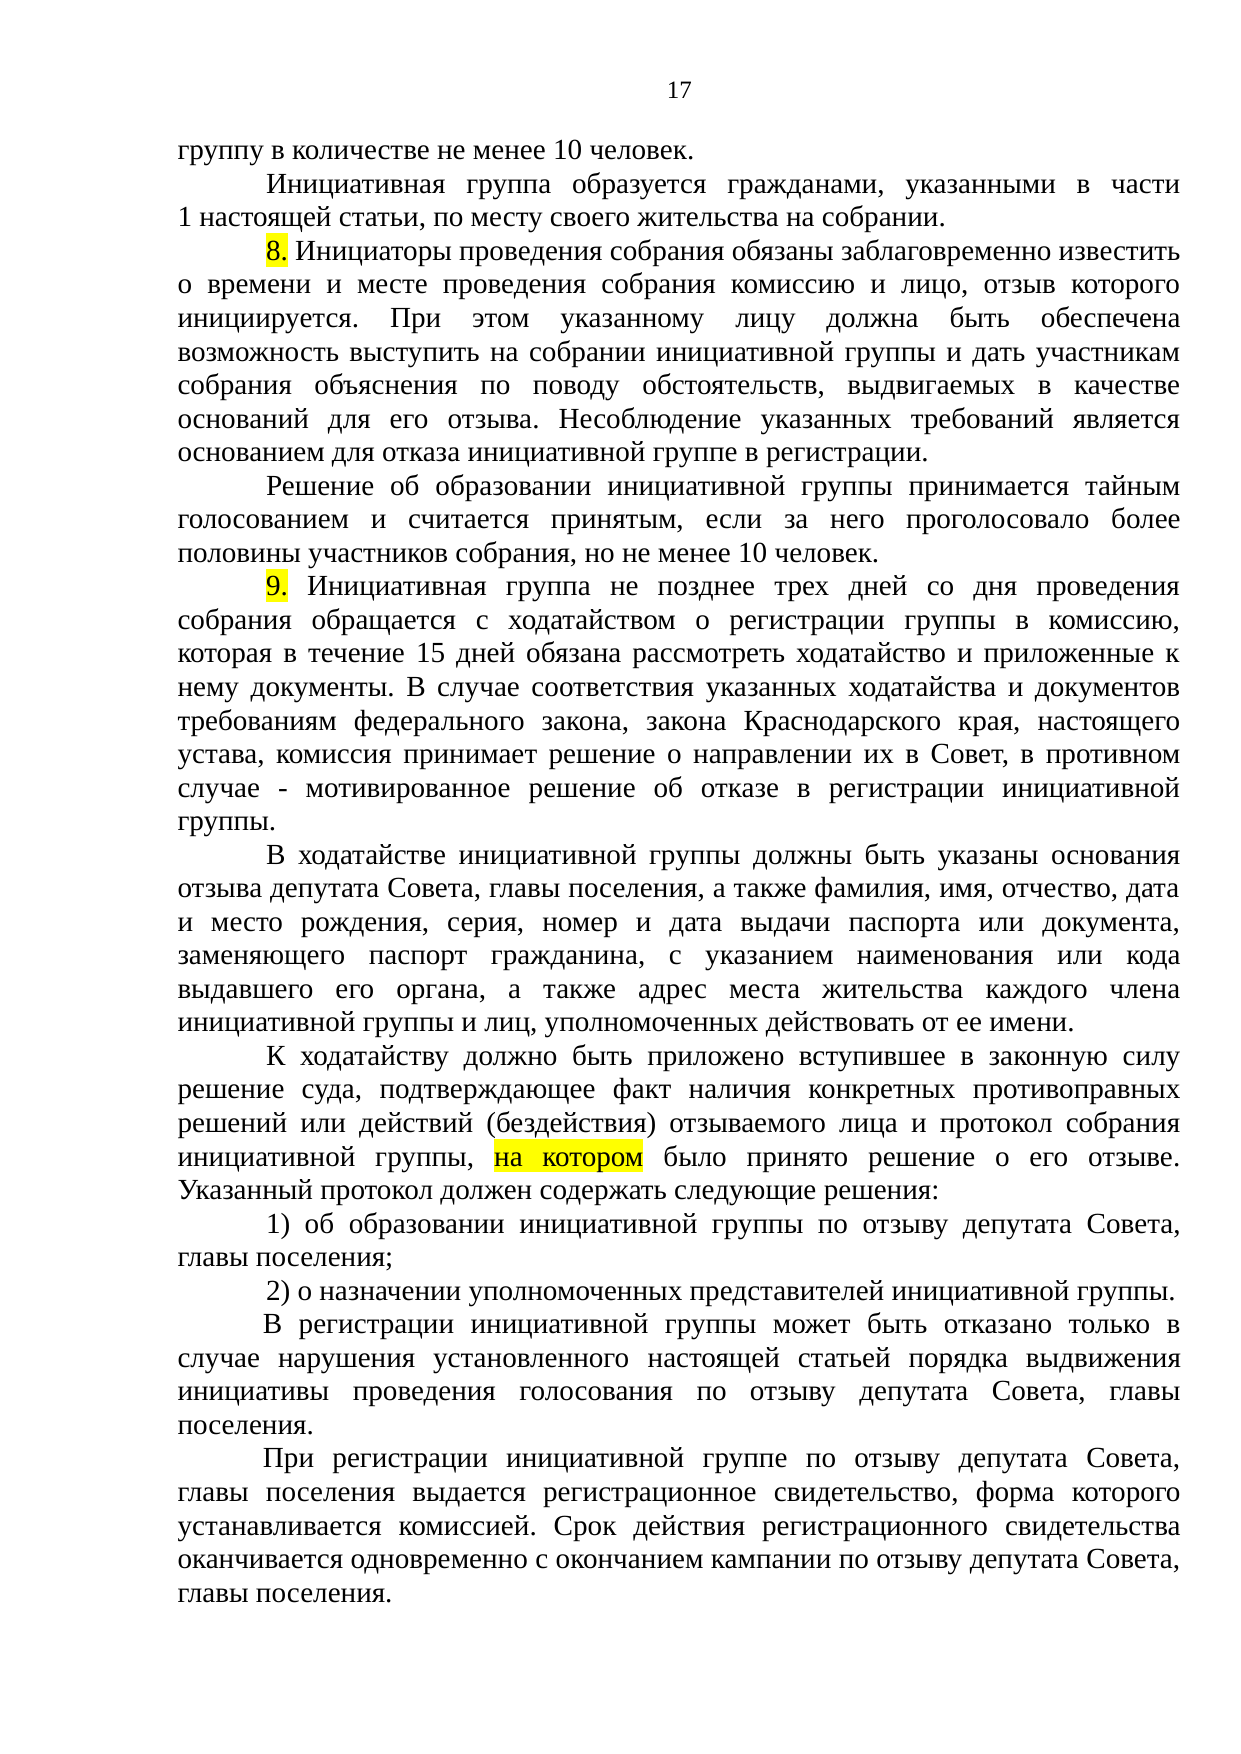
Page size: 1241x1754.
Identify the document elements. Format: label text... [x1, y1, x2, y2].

text Решение об образовании инициативной группы принимается тайным голосованием и считается принятым, если за него проголосовало более половины участников собрания, но не менее 10 человек. [177, 468, 1181, 568]
text К ходатайству должно быть приложено вступившее в законную силу решение суда, подтверждающее факт наличия конкретных противоправных решений или действий (бездействия) отзываемого лица и протокол собрания инициативной группы, на котором было принято решение о его отзыве. Указанный протокол должен содержать следующие решения: [177, 1038, 1181, 1206]
text Инициативная группа образуется гражданами, указанными в части 1 настоящей статьи, по месту своего жительства на собрании. [177, 166, 1181, 233]
text В регистрации инициативной группы может быть отказано только в случае нарушения установленного настоящей статьей порядка выдвижения инициативы проведения голосования по отзыву депутата Совета, главы поселения. [177, 1306, 1181, 1441]
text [177, 132, 1181, 166]
text При регистрации инициативной группе по отзыву депутата Совета, главы поселения выдается регистрационное свидетельство, форма которого устанавливается комиссией. Срок действия регистрационного свидетельства оканчивается одновременно с окончанием кампании по отзыву депутата Совета, главы поселения. [177, 1441, 1181, 1608]
text 2) о назначении уполномоченных представителей инициативной группы. [177, 1273, 1181, 1306]
text 9. Инициативная группа не позднее трех дней со дня проведения собрания обращается с ходатайством о регистрации группы в комиссию, которая в течение 15 дней обязана рассмотреть ходатайство и приложенные к нему документы. В случае соответствия указанных ходатайства и документов требованиям федерального закона, закона Краснодарского края, настоящего устава, комиссия принимает решение о направлении их в Совет, в противном случае - мотивированное решение об отказе в регистрации инициативной группы. [177, 568, 1181, 837]
text 1) об образовании инициативной группы по отзыву депутата Совета, главы поселения; [177, 1206, 1181, 1273]
text В ходатайстве инициативной группы должны быть указаны основания отзыва депутата Совета, главы поселения, а также фамилия, имя, отчество, дата и место рождения, серия, номер и дата выдачи паспорта или документа, заменяющего паспорт гражданина, с указанием наименования или кода выдавшего его органа, а также адрес места жительства каждого члена инициативной группы и лиц, уполномоченных действовать от ее имени. [177, 837, 1181, 1038]
text 8. Инициаторы проведения собрания обязаны заблаговременно известить о времени и месте проведения собрания комиссию и лицо, отзыв которого инициируется. При этом указанному лицу должна быть обеспечена возможность выступить на собрании инициативной группы и дать участникам собрания объяснения по поводу обстоятельств, выдвигаемых в качестве оснований для его отзыва. Несоблюдение указанных требований является основанием для отказа инициативной группе в регистрации. [177, 233, 1181, 468]
